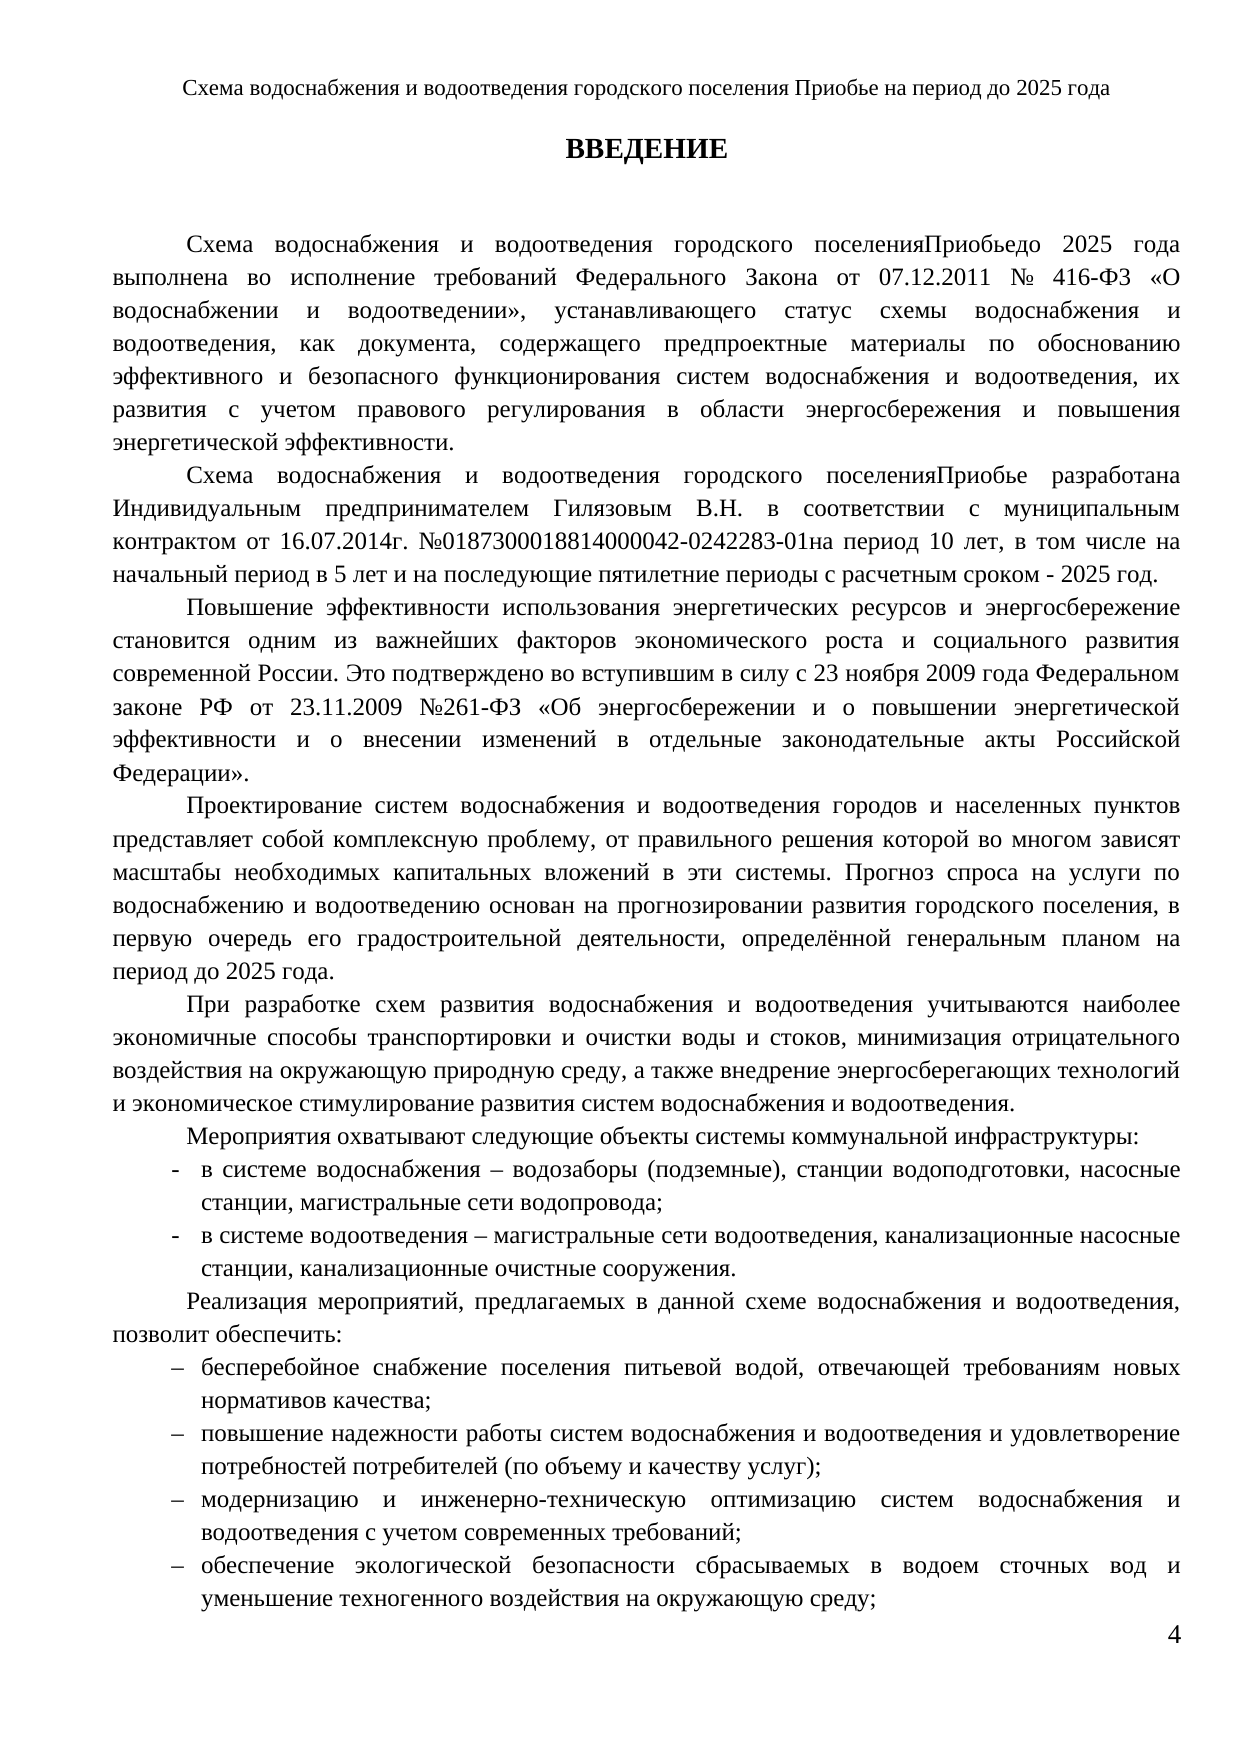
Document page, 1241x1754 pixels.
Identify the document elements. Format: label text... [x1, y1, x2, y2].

list модернизацию и инженерно-техническую оптимизацию систем водоснабжения и водоотведения с учетом современных требований; [171, 1484, 1181, 1546]
text Мероприятия охватывают следующие объекты системы коммунальной инфраструктуры: [112, 1121, 1181, 1149]
text Схема водоснабжения и водоотведения городского поселенияПриобьедо 2025 года выполнена во исполнение требований Федерального Закона от 07.12.2011 № 416-Ф3 «О водоснабжении и водоотведении», устанавливающего статус схемы водоснабжения и водоотведения, как документа, содержащего предпроектные материалы по обоснованию эффективного и безопасного функционирования систем водоснабжения и водоотведения, их развития с учетом правового регулирования в области энергосбережения и повышения энергетической эффективности. [112, 229, 1181, 456]
list бесперебойное снабжение поселения питьевой водой, отвечающей требованиям новых нормативов качества; [171, 1352, 1181, 1414]
text Схема водоснабжения и водоотведения городского поселенияПриобье разработана Индивидуальным предпринимателем Гилязовым В.Н. в соответствии с муниципальным контрактом от 16.07.2014г. №0187300018814000042-0242283-01на период 10 лет, в том числе на начальный период в 5 лет и на последующие пятилетние периоды с расчетным сроком - 2025 год. [112, 460, 1181, 588]
list в системе водоотведения – магистральные сети водоотведения, канализационные насосные станции, канализационные очистные сооружения. [171, 1220, 1181, 1282]
list обеспечение экологической безопасности сбрасываемых в водоем сточных вод и уменьшение техногенного воздействия на окружающую среду; [171, 1550, 1181, 1612]
text Реализация мероприятий, предлагаемых в данной схеме водоснабжения и водоотведения, позволит обеспечить: [112, 1286, 1181, 1348]
text При разработке схем развития водоснабжения и водоотведения учитываются наиболее экономичные способы транспортировки и очистки воды и стоков, минимизация отрицательного воздействия на окружающую природную среду, а также внедрение энергосберегающих технологий и экономическое стимулирование развития систем водоснабжения и водоотведения. [112, 989, 1181, 1117]
text ВВЕДЕНИЕ [112, 131, 1181, 165]
list в системе водоснабжения – водозаборы (подземные), станции водоподготовки, насосные станции, магистральные сети водопровода; [171, 1154, 1181, 1216]
text Повышение эффективности использования энергетических ресурсов и энергосбережение становится одним из важнейших факторов экономического роста и социального развития современной России. Это подтверждено во вступившим в силу с 23 ноября 2009 года Федеральном законе РФ от 23.11.2009 №261-ФЗ «Об энергосбережении и о повышении энергетической эффективности и о внесении изменений в отдельные законодательные акты Российской Федерации». [112, 592, 1181, 786]
list повышение надежности работы систем водоснабжения и водоотведения и удовлетворение потребностей потребителей (по объему и качеству услуг); [171, 1418, 1181, 1480]
text Проектирование систем водоснабжения и водоотведения городов и населенных пунктов представляет собой комплексную проблему, от правильного решения которой во многом зависят масштабы необходимых капитальных вложений в эти системы. Прогноз спроса на услуги по водоснабжению и водоотведению основан на прогнозировании развития городского поселения, в первую очередь его градостроительной деятельности, определённой генеральным планом на период до 2025 года. [112, 791, 1181, 984]
